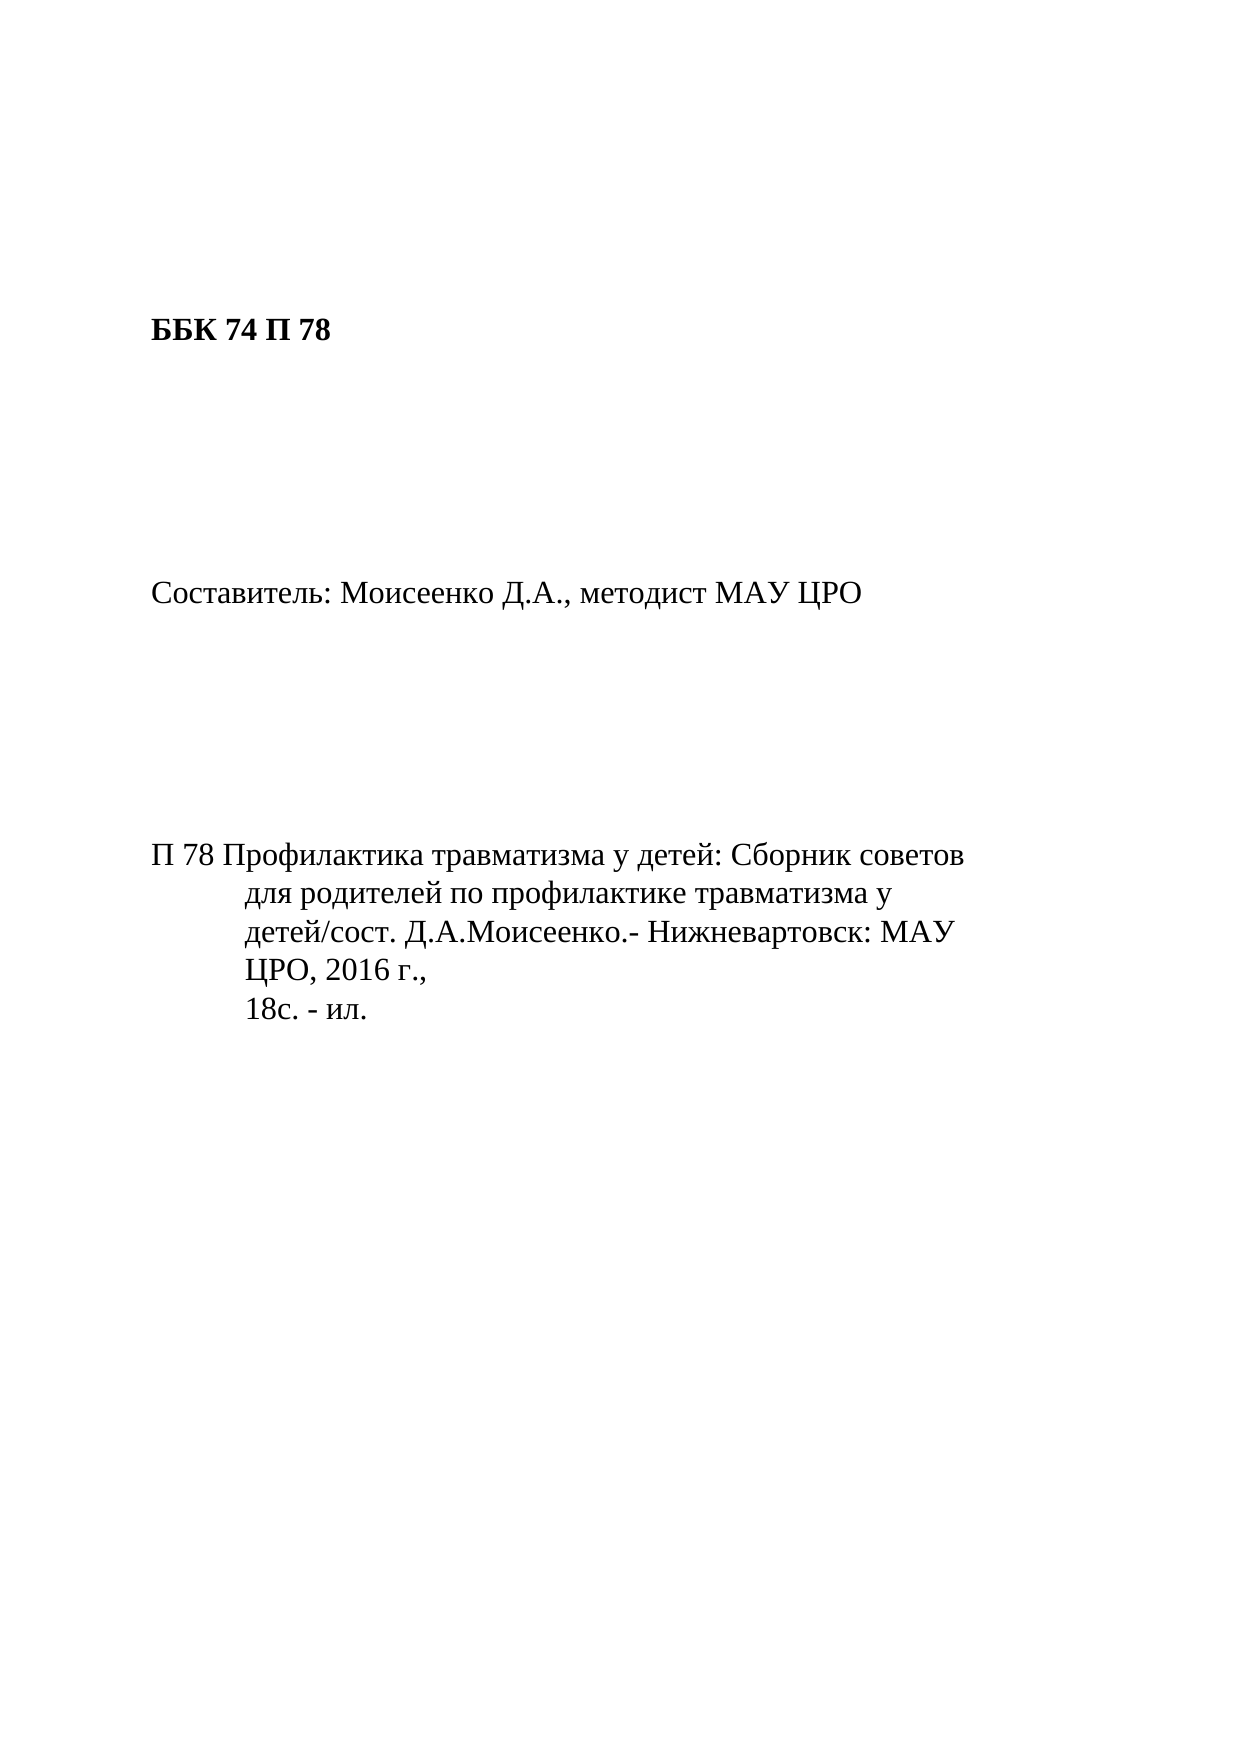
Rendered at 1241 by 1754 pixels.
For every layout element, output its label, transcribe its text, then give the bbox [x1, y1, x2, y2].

text Составитель: Моисеенко Д.А., методист МАУ ЦРО [151, 578, 1087, 610]
text П 78 Профилактика травматизма у детей: Сборник советов для родителей по профилактике травматизма у детей/сост. Д.А.Моисеенко.- Нижневартовск: МАУ ЦРО, 2016 г., [151, 834, 1004, 988]
text ББК 74 П 78 [151, 310, 825, 348]
text 18с. - ил. [244, 988, 1087, 1027]
